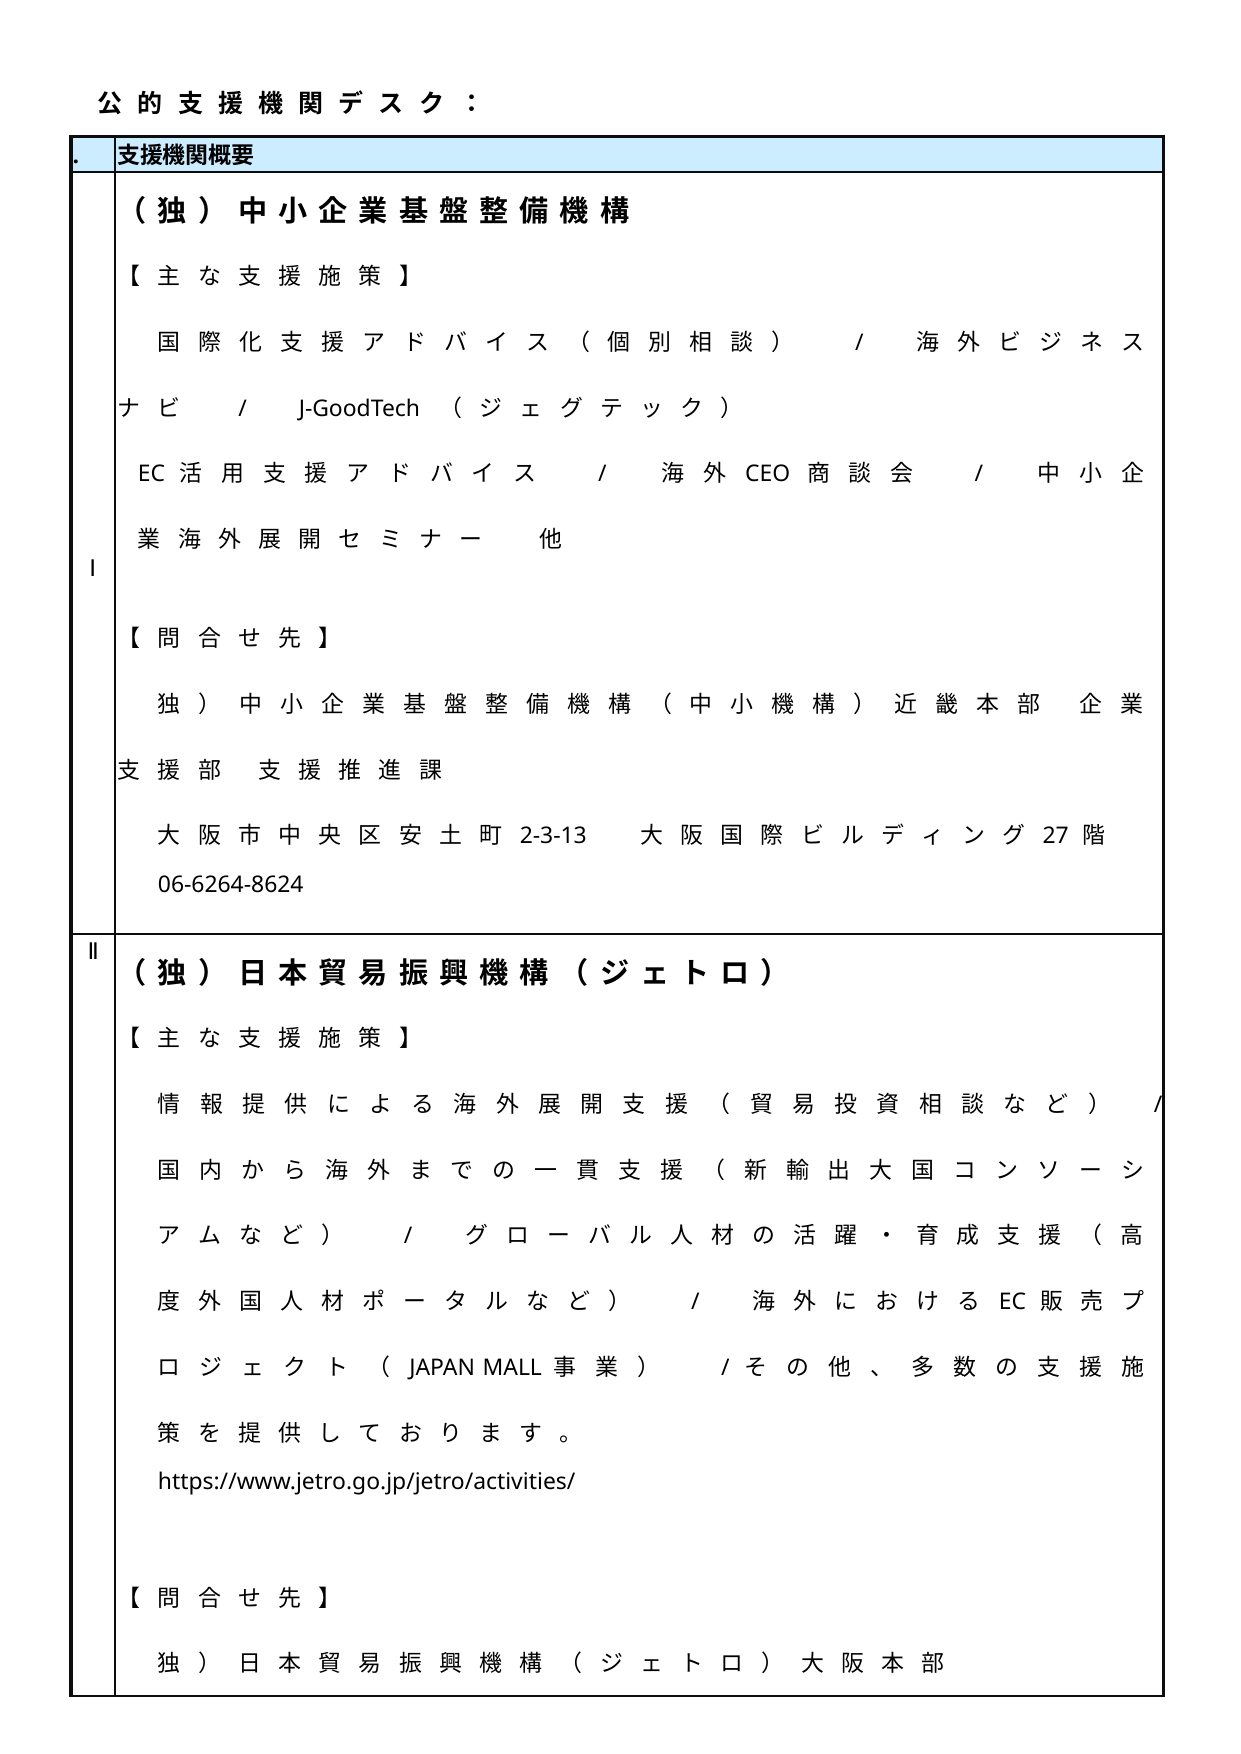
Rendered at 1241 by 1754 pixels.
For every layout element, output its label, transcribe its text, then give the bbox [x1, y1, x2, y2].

table_cell Ⅱ [73, 935, 114, 1695]
table_header . [73, 138, 114, 171]
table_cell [116, 935, 1162, 1695]
text 公的支援機関デスク： [97, 69, 1143, 134]
table_cell （独）中小企業基盤整備機構 【主な支援施策】 国際化支援アドバイス（個別相談） / 海外ビジネスナビ / J-GoodTech（ジェグテック） EC活用支援アドバイス / 海外CEO商談会 / 中小企業海外展開セミナー 他 【問合せ先】 独）中小企業基盤整備機構（中小機構）近畿本部 企業支援部 支援推進課 大阪市中央区安土町2-3-13 大阪国際ビルディング27階 06-6264-8624 [116, 173, 1162, 933]
table_header 支援機関概要 [116, 138, 1162, 171]
table_cell Ⅰ [73, 173, 114, 933]
